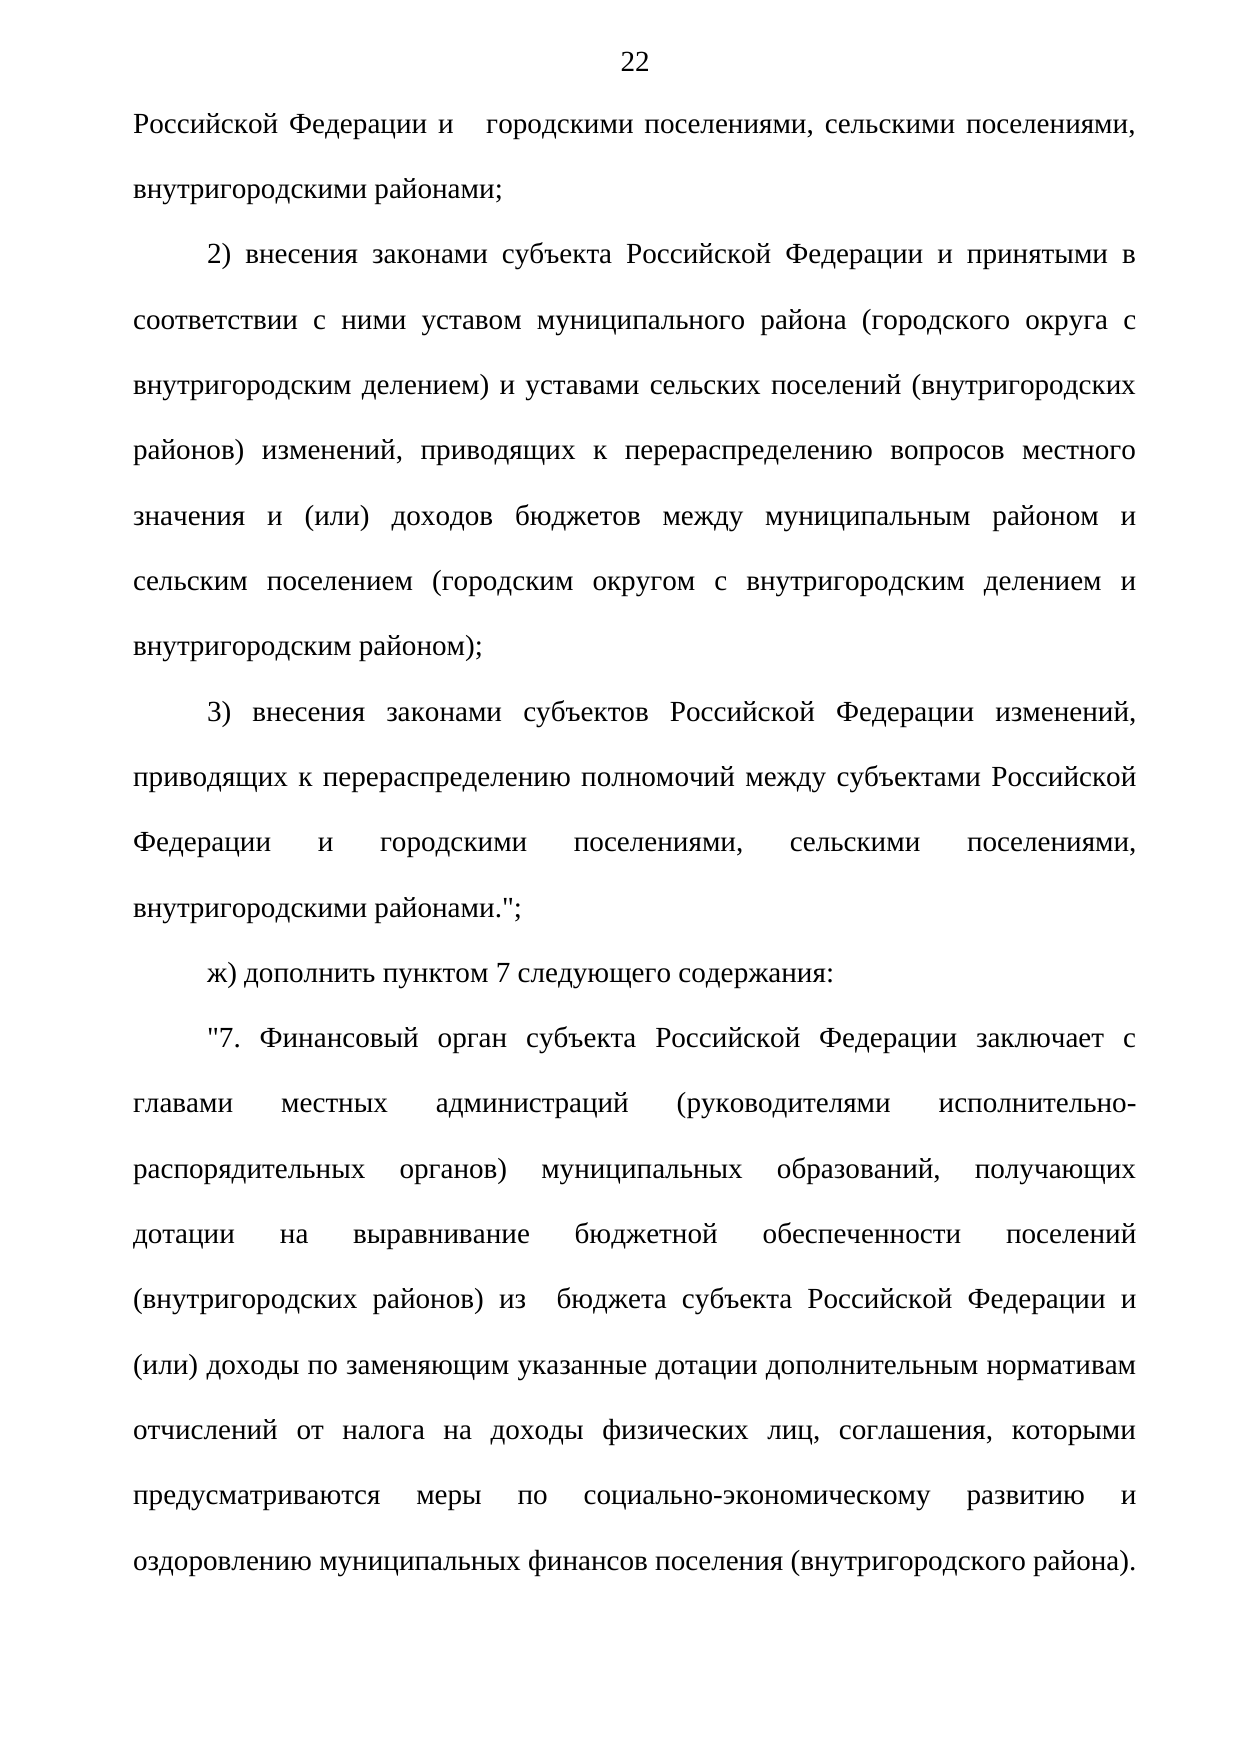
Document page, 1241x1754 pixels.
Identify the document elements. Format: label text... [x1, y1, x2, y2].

text ж) дополнить пунктом 7 следующего содержания: [133, 955, 1137, 988]
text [133, 106, 1137, 205]
text 3) внесения законами субъектов Российской Федерации изменений, приводящих к перераспределению полномочий между субъектами Российской Федерации и городскими поселениями, сельскими поселениями, внутригородскими районами."; [133, 694, 1137, 923]
text "7. Финансовый орган субъекта Российской Федерации заключает с главами местных администраций (руководителями исполнительно-распорядительных органов) муниципальных образований, получающих дотации на выравнивание бюджетной обеспеченности поселений (внутригородских районов) из бюджета субъекта Российской Федерации и (или) доходы по заменяющим указанные дотации дополнительным нормативам отчислений от налога на доходы физических лиц, соглашения, которыми предусматриваются меры по социально-экономическому развитию и оздоровлению муниципальных финансов поселения (внутригородского района). [133, 1020, 1137, 1576]
text 2) внесения законами субъекта Российской Федерации и принятыми в соответствии с ними уставом муниципального района (городского округа с внутригородским делением) и уставами сельских поселений (внутригородских районов) изменений, приводящих к перераспределению вопросов местного значения и (или) доходов бюджетов между муниципальным районом и сельским поселением (городским округом с внутригородским делением и внутригородским районом); [133, 237, 1137, 662]
